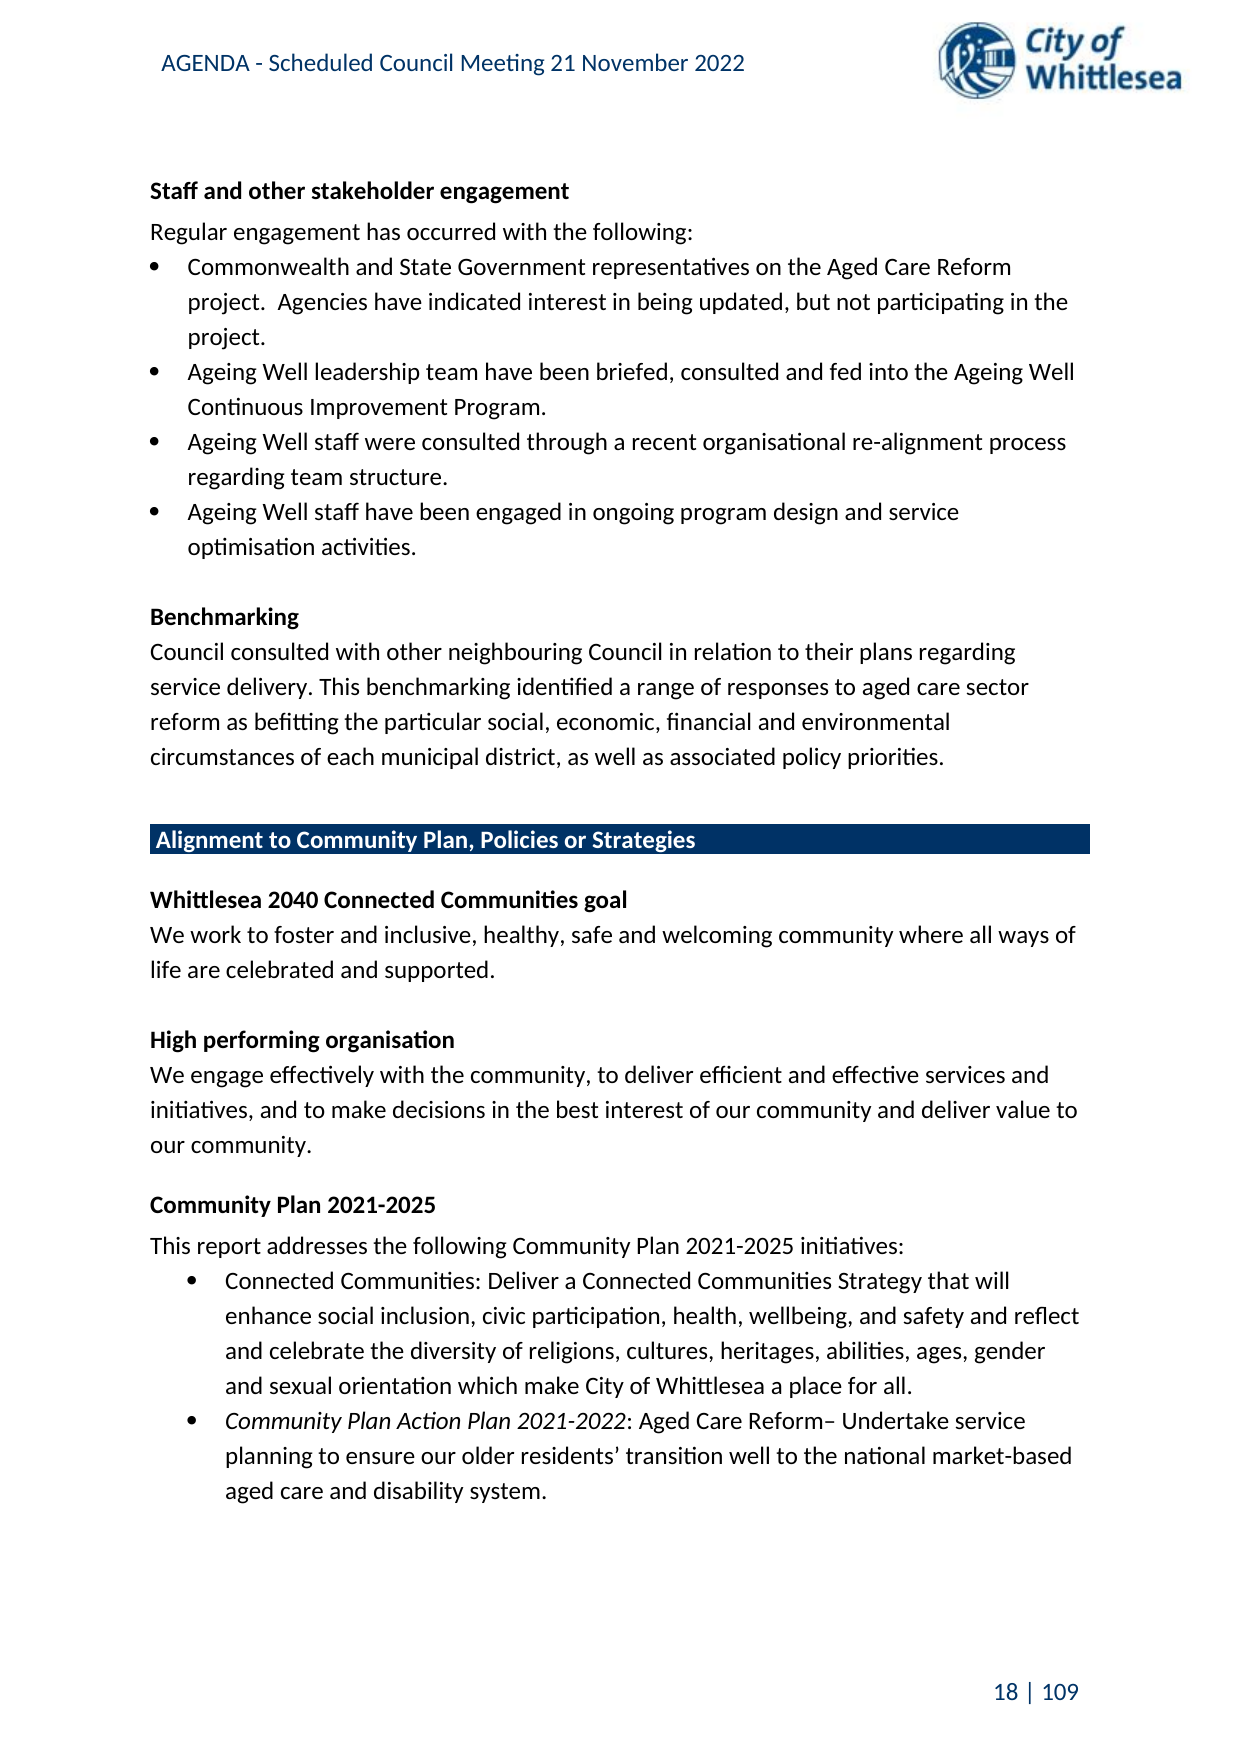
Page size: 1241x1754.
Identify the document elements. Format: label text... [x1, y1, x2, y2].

list Community Plan Action Plan 2021-2022: Aged Care Reform– Undertake service planning to ensure our older residents’ transition well to the national market-based aged care and disability system. [187, 1405, 1090, 1506]
list Connected Communities: Deliver a Connected Communities Strategy that will enhance social inclusion, civic participation, health, wellbeing, and safety and reflect and celebrate the diversity of religions, cultures, heritages, abilities, ages, gender and sexual orientation which make City of Whittlesea a place for all. [187, 1265, 1090, 1401]
picture [0, 0, 1241, 127]
text Regular engagement has occurred with the following: [150, 216, 1090, 247]
text Benchmarking [150, 601, 1090, 632]
text This report addresses the following Community Plan 2021-2025 initiatives: [150, 1230, 1090, 1261]
text Whittlesea 2040 Connected Communities goal We work to foster and inclusive, healthy, safe and welcoming community where all ways of life are celebrated and supported. High performing organisation We engage effectively with the community, to deliver efficient and effective services and initiatives, and to make decisions in the best interest of our community and deliver value to our community. [150, 884, 1090, 1159]
text Community Plan 2021-2025 [150, 1189, 1090, 1219]
list Ageing Well leadership team have been briefed, consulted and fed into the Ageing Well Continuous Improvement Program. [150, 356, 1090, 422]
text Alignment to Community Plan, Policies or Strategies [150, 824, 1090, 854]
text Staff and other stakeholder engagement [150, 175, 1090, 206]
list Ageing Well staff have been engaged in ongoing program design and service optimisation activities. [150, 496, 1090, 562]
list Commonwealth and State Government representatives on the Aged Care Reform project. Agencies have indicated interest in being updated, but not participating in the project. [150, 251, 1090, 352]
text Council consulted with other neighbouring Council in relation to their plans regarding service delivery. This benchmarking identified a range of responses to aged care sector reform as befitting the particular social, economic, financial and environmental circumstances of each municipal district, as well as associated policy priorities. [150, 636, 1090, 772]
list Ageing Well staff were consulted through a recent organisational re-alignment process regarding team structure. [150, 426, 1090, 492]
